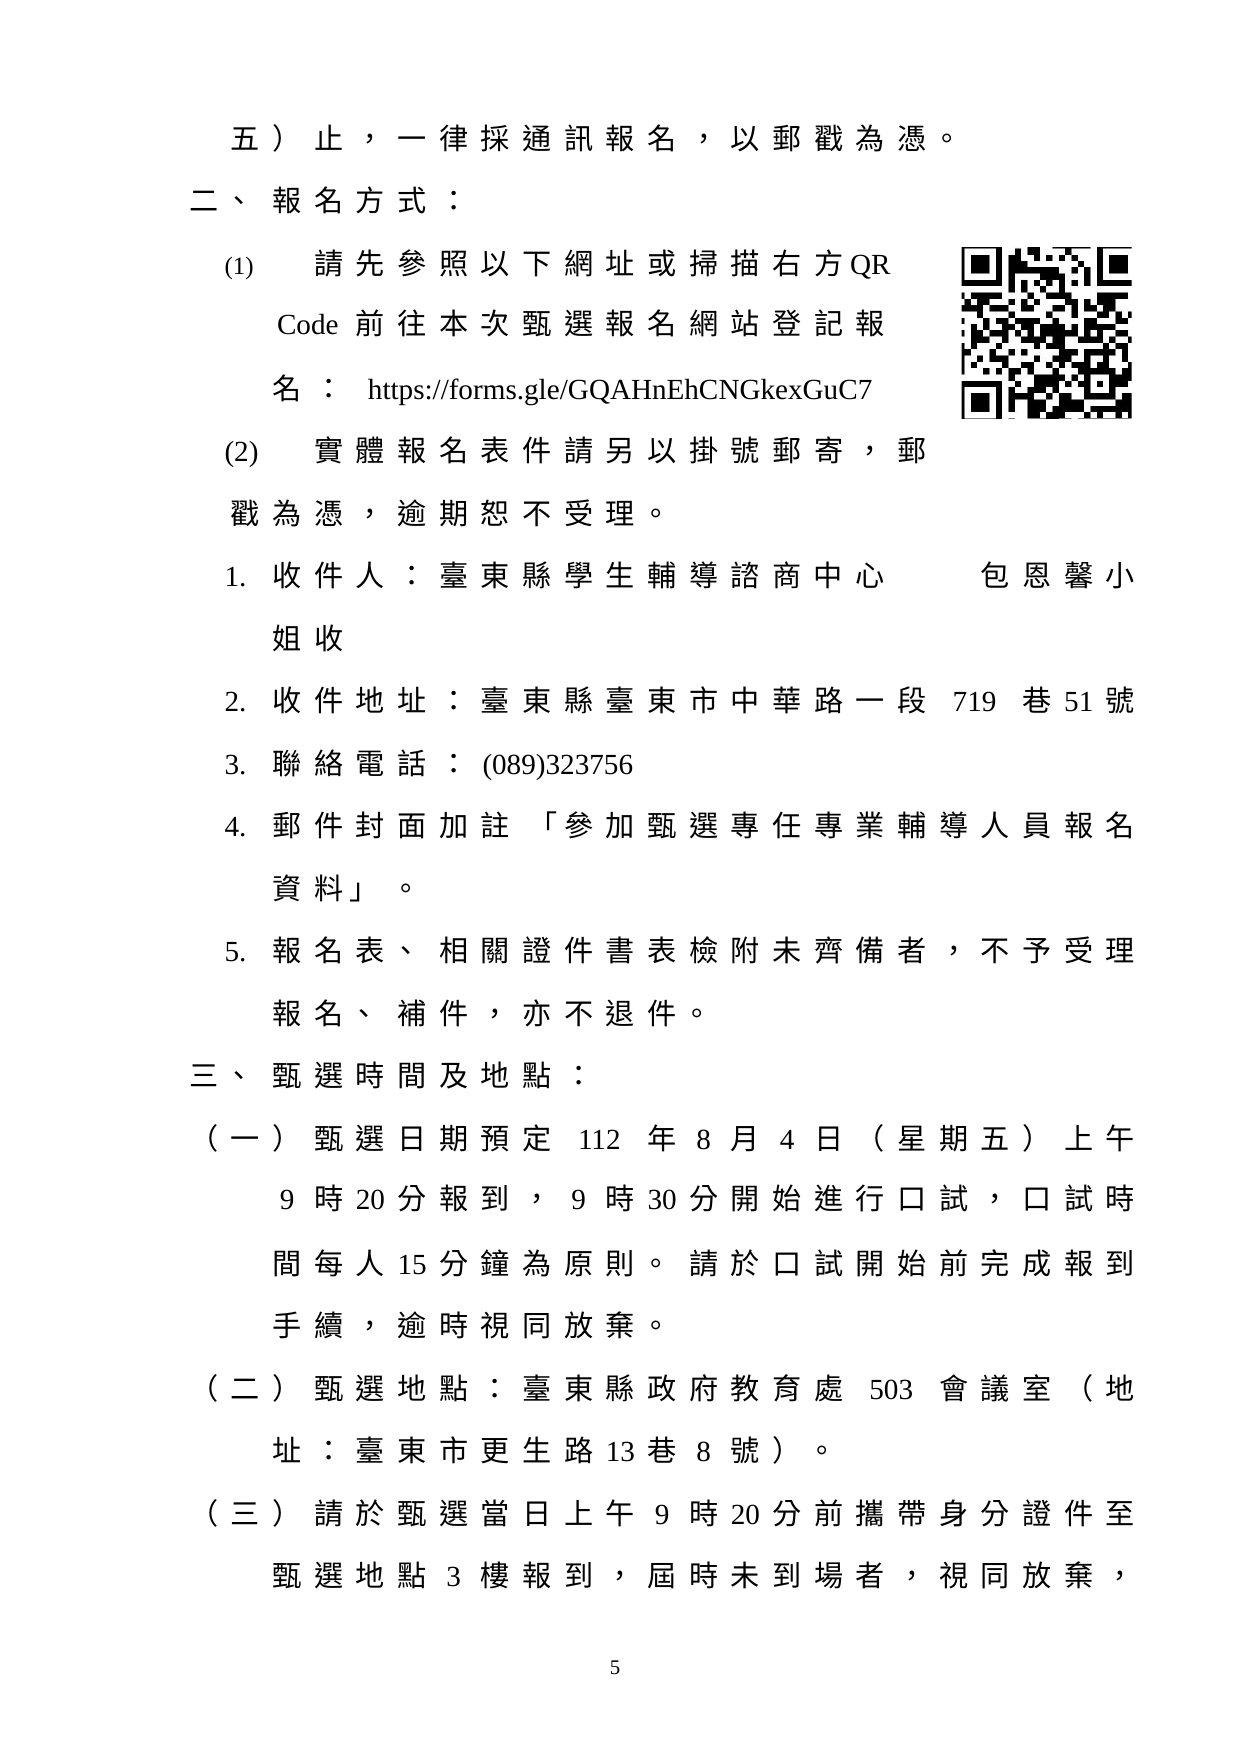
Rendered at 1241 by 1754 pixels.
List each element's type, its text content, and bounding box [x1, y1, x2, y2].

list 請先參照以下網址或掃描右方QR Code前往本次甄選報名網站登記報名：https://forms.gle/GQAHnEhCNGkexGuC7 [188, 230, 1141, 418]
list 郵件封面加註「參加甄選專任專業輔導人員報名資料」。 [217, 793, 1141, 918]
text 二、報名方式： [148, 168, 1141, 230]
text 三、甄選時間及地點： [148, 1043, 1141, 1105]
picture [961, 247, 1132, 419]
text （一）甄選日期預定112年8月4日（星期五）上午9時20分報到，9時30分開始進行口試，口試時間每人15分鐘為原則。請於口試開始前完成報到手續，逾時視同放棄。 [179, 1105, 1141, 1355]
list 報名表、相關證件書表檢附未齊備者，不予受理報名、補件，亦不退件。 [217, 918, 1141, 1043]
list 實體報名表件請另以掛號郵寄，郵戳為憑，逾期恕不受理。 [188, 418, 1141, 543]
list 收件地址：臺東縣臺東市中華路一段719巷51號 [217, 668, 1141, 730]
text （二）甄選地點：臺東縣政府教育處503會議室（地址：臺東市更生路13巷8號）。 [179, 1355, 1141, 1480]
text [180, 1480, 1141, 1605]
list 收件人：臺東縣學生輔導諮商中心 包恩馨小姐收 [217, 543, 1141, 668]
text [147, 105, 1141, 168]
list 聯絡電話：(089)323756 [217, 730, 1141, 793]
